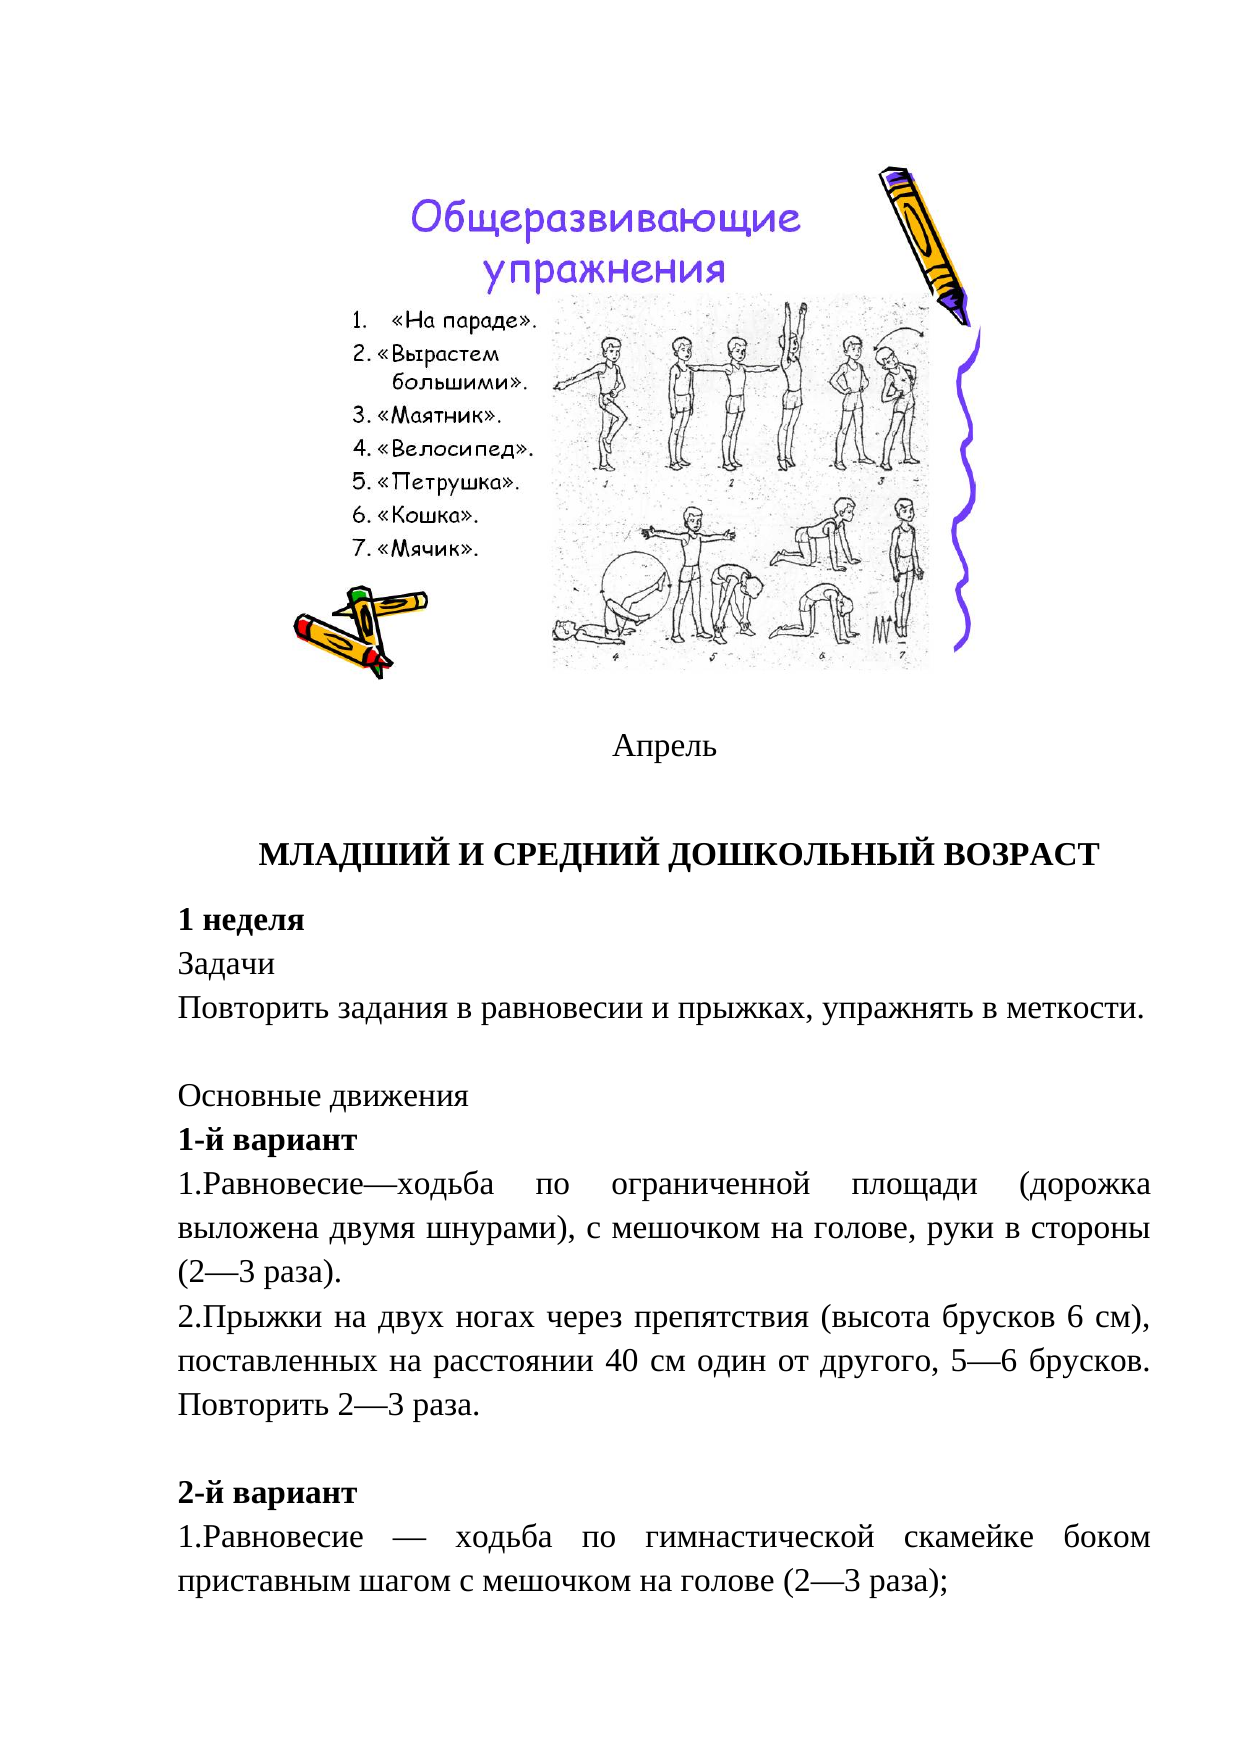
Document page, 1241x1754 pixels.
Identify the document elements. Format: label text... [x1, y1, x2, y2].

text 1-й вариант [177, 1119, 1152, 1158]
picture [292, 164, 986, 683]
text Основные движения [177, 1076, 1152, 1114]
text Задачи [177, 943, 1152, 982]
text 1 неделя [177, 899, 1152, 938]
text Повторить задания в равновесии и прыжках, упражнять в меткости. [177, 987, 1152, 1026]
text 1.Равновесие—ходьба по ограниченной площади (дорожка выложена двумя шнурами), с мешочком на голове, руки в стороны (2—3 раза). [177, 1164, 1152, 1290]
text 2.Прыжки на двух ногах через препятствия (высота брусков 6 см), поставленных на расстоянии 40 см один от другого, 5—6 брусков. Повторить 2—3 раза. [177, 1296, 1152, 1422]
text 1.Равновесие — ходьба по гимнастической скамейке боком приставным шагом с мешочком на голове (2—3 раза); [177, 1516, 1152, 1598]
text МЛАДШИЙ И СРЕДНИЙ ДОШКОЛЬНЫЙ ВОЗРАСТ [177, 834, 1152, 873]
text Апрель [177, 725, 1152, 764]
text 2-й вариант [177, 1472, 1152, 1510]
